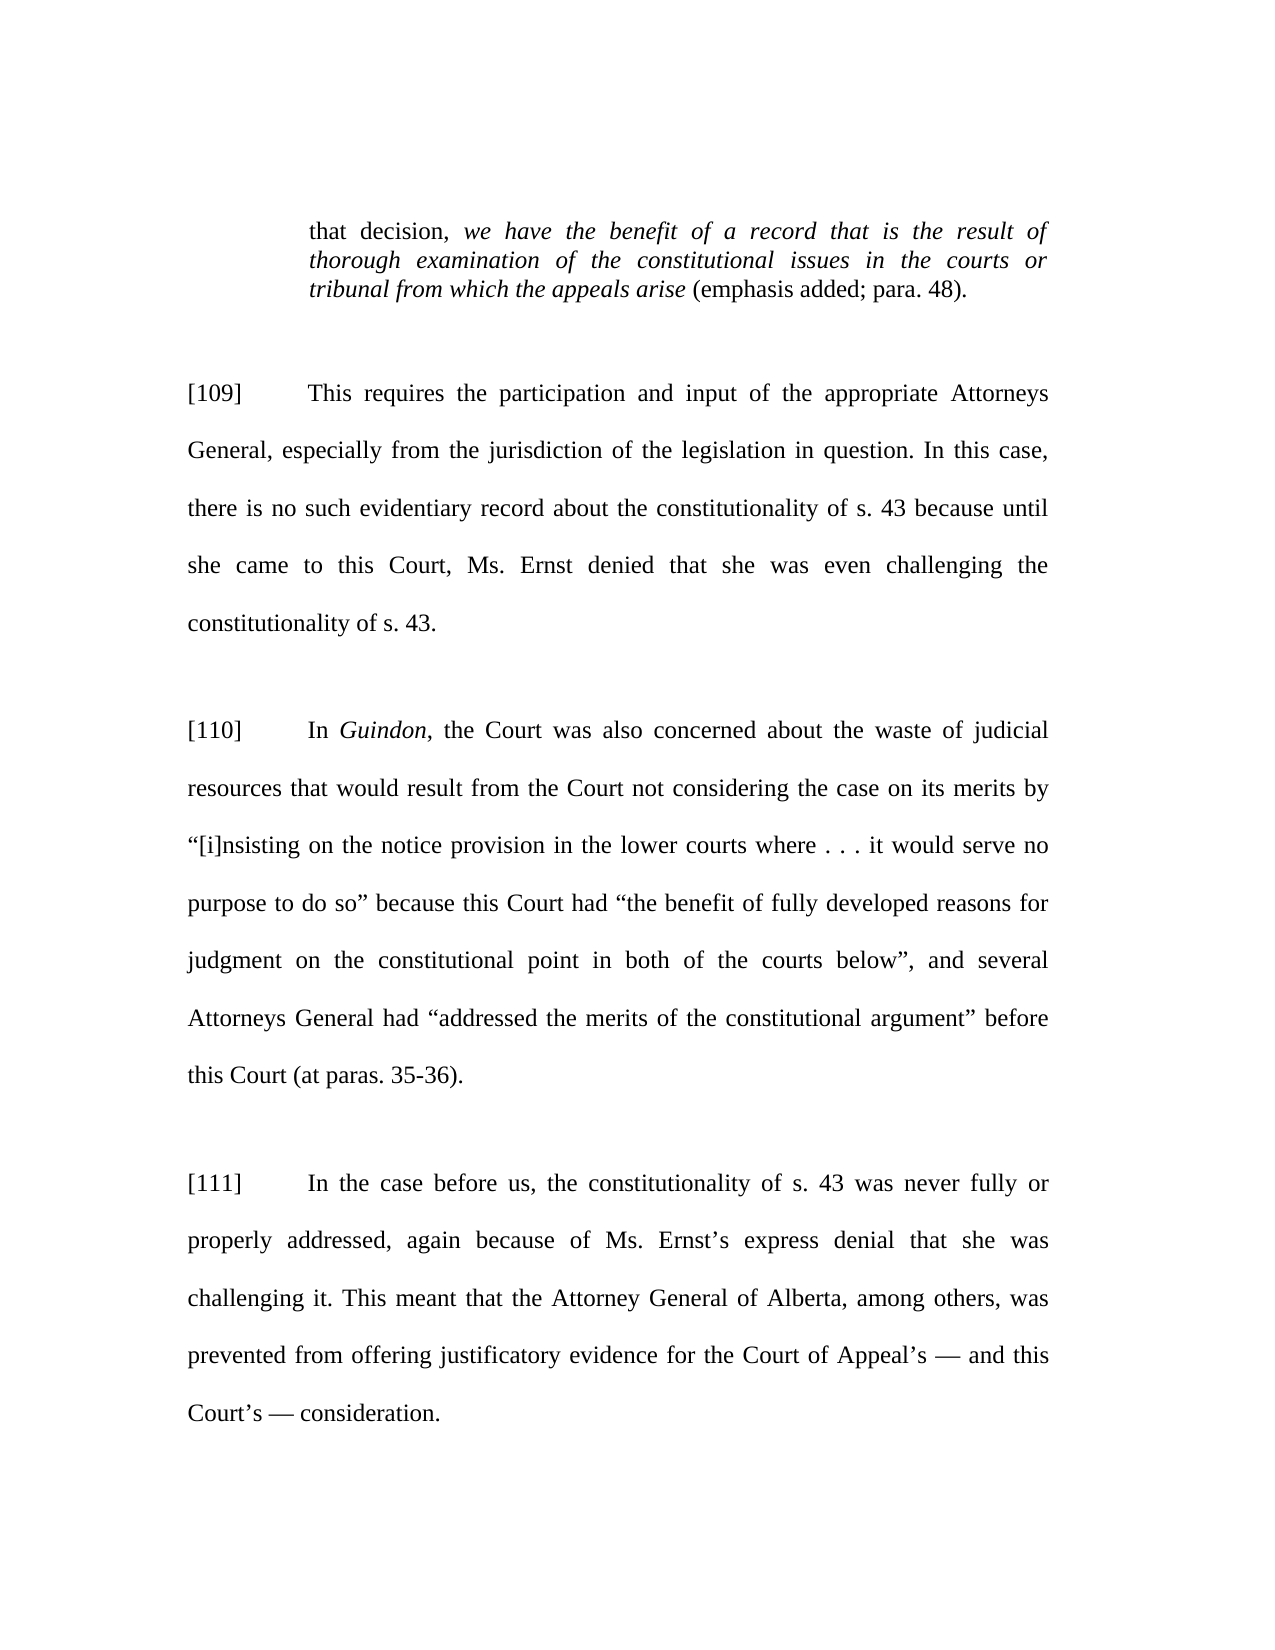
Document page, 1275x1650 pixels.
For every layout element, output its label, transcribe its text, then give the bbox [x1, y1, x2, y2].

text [309, 216, 1050, 303]
text In the case before us, the constitutionality of s. 43 was never fully or properly addressed, again because of Ms. Ernst’s express denial that she was challenging it. This meant that the Attorney General of Alberta, among others, was prevented from offering justificatory evidence for the Court of Appeal’s — and this Court’s — consideration. [187, 1168, 1050, 1426]
text In Guindon, the Court was also concerned about the waste of judicial resources that would result from the Court not considering the case on its merits by “[i]nsisting on the notice provision in the lower courts where . . . it would serve no purpose to do so” because this Court had “the benefit of fully developed reasons for judgment on the constitutional point in both of the courts below”, and several Attorneys General had “addressed the merits of the constitutional argument” before this Court (at paras. 35-36). [187, 715, 1050, 1089]
text This requires the participation and input of the appropriate Attorneys General, especially from the jurisdiction of the legislation in question. In this case, there is no such evidentiary record about the constitutionality of s. 43 because until she came to this Court, Ms. Ernst denied that she was even challenging the constitutionality of s. 43. [187, 378, 1050, 636]
